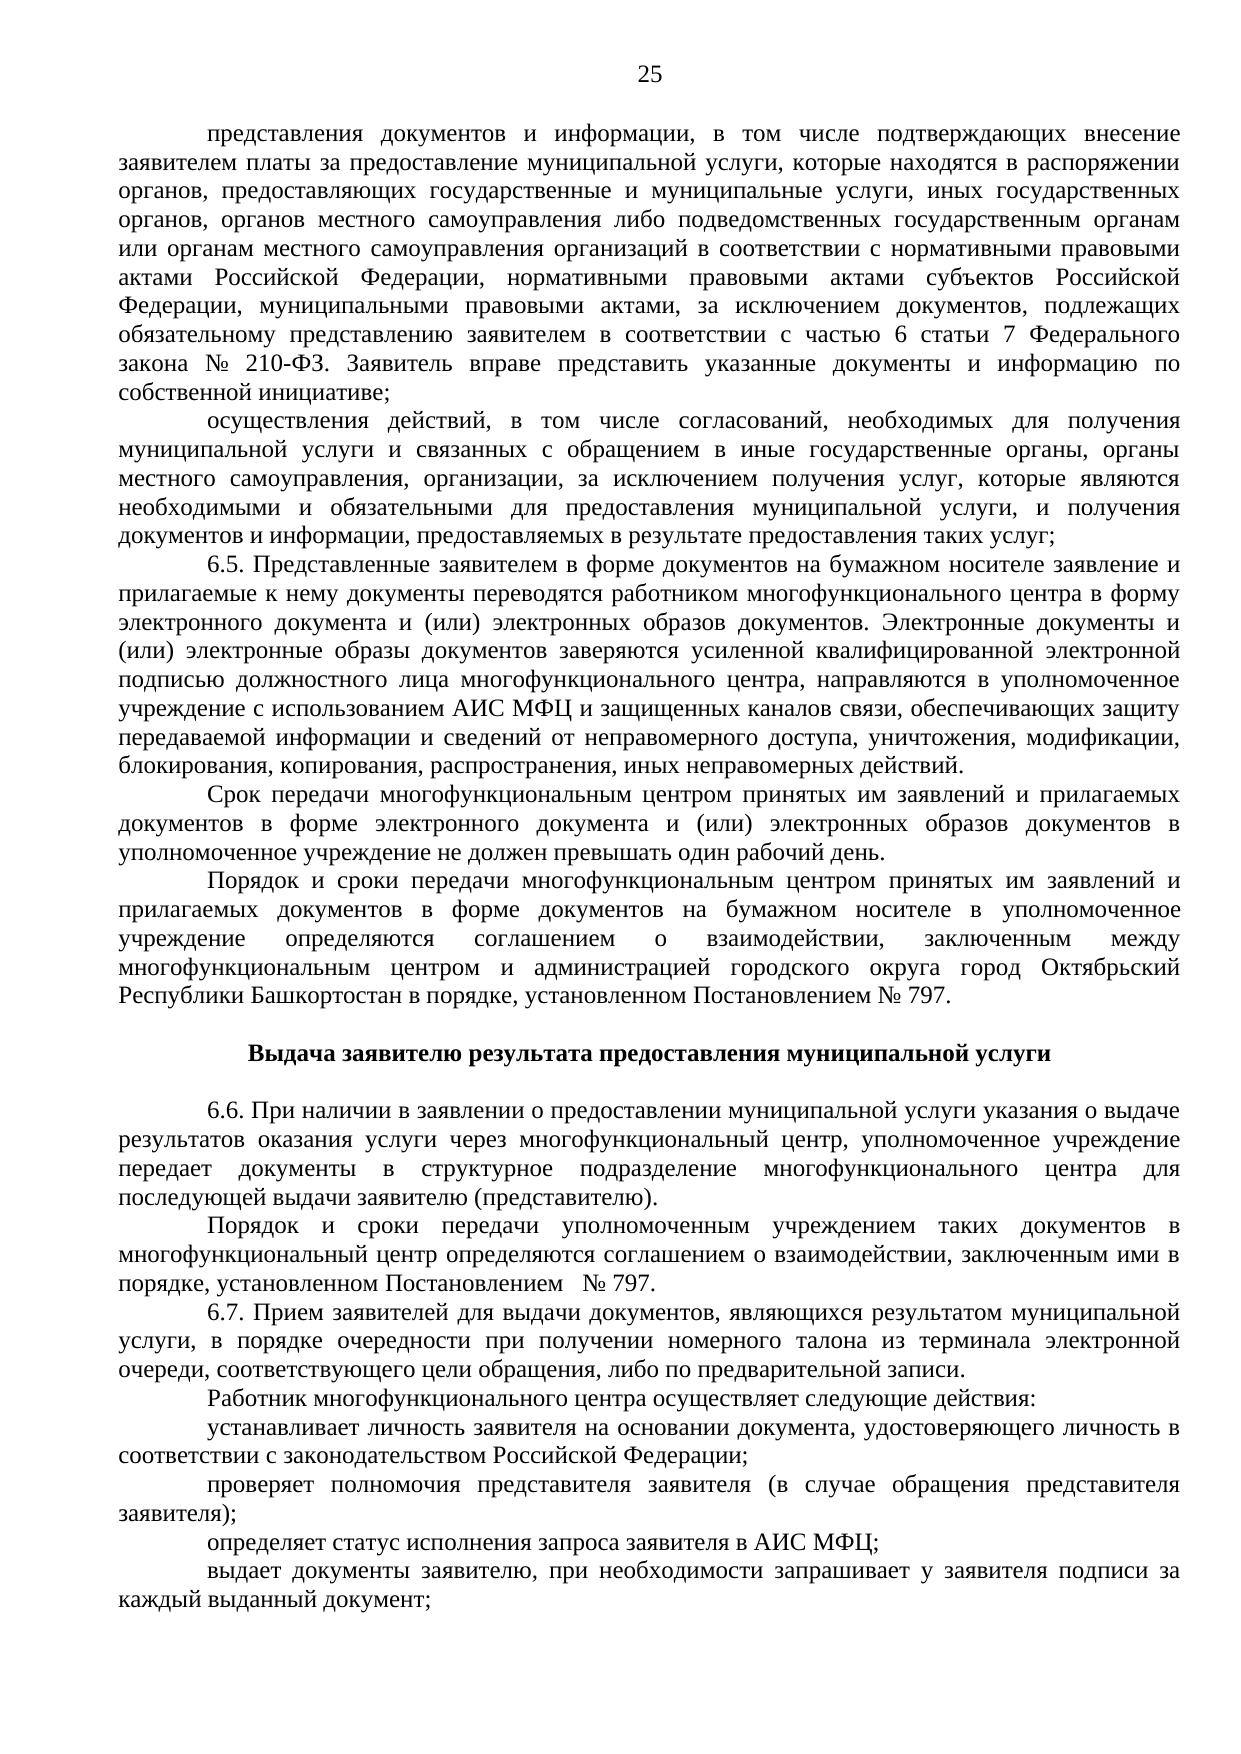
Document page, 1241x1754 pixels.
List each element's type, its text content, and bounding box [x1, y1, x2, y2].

text Выдача заявителю результата предоставления муниципальной услуги [118, 1038, 1181, 1067]
text Работник многофункционального центра осуществляет следующие действия: [118, 1383, 1181, 1412]
text 6.7. Прием заявителей для выдачи документов, являющихся результатом муниципальной услуги, в порядке очередности при получении номерного талона из терминала электронной очереди, соответствующего цели обращения, либо по предварительной записи. [118, 1297, 1181, 1383]
text определяет статус исполнения запроса заявителя в АИС МФЦ; [118, 1527, 1181, 1556]
text 6.6. При наличии в заявлении о предоставлении муниципальной услуги указания о выдаче результатов оказания услуги через многофункциональный центр, уполномоченное учреждение передает документы в структурное подразделение многофункционального центра для последующей выдачи заявителю (представителю). [118, 1096, 1181, 1211]
text проверяет полномочия представителя заявителя (в случае обращения представителя заявителя); [118, 1469, 1181, 1527]
text 6.5. Представленные заявителем в форме документов на бумажном носителе заявление и прилагаемые к нему документы переводятся работником многофункционального центра в форму электронного документа и (или) электронных образов документов. Электронные документы и (или) электронные образы документов заверяются усиленной квалифицированной электронной подписью должностного лица многофункционального центра, направляются в уполномоченное учреждение с использованием АИС МФЦ и защищенных каналов связи, обеспечивающих защиту передаваемой информации и сведений от неправомерного доступа, уничтожения, модификации, блокирования, копирования, распространения, иных неправомерных действий. [118, 549, 1181, 779]
text Срок передачи многофункциональным центром принятых им заявлений и прилагаемых документов в форме электронного документа и (или) электронных образов документов в уполномоченное учреждение не должен превышать один рабочий день. [118, 779, 1181, 866]
text Порядок и сроки передачи уполномоченным учреждением таких документов в многофункциональный центр определяются соглашением о взаимодействии, заключенным ими в порядке, установленном Постановлением № 797. [118, 1211, 1181, 1297]
text осуществления действий, в том числе согласований, необходимых для получения муниципальной услуги и связанных с обращением в иные государственные органы, органы местного самоуправления, организации, за исключением получения услуг, которые являются необходимыми и обязательными для предоставления муниципальной услуги, и получения документов и информации, предоставляемых в результате предоставления таких услуг; [118, 406, 1181, 549]
text устанавливает личность заявителя на основании документа, удостоверяющего личность в соответствии с законодательством Российской Федерации; [118, 1412, 1181, 1469]
text Порядок и сроки передачи многофункциональным центром принятых им заявлений и прилагаемых документов в форме документов на бумажном носителе в уполномоченное учреждение определяются соглашением о взаимодействии, заключенным между многофункциональным центром и администрацией городского округа город Октябрьский Республики Башкортостан в порядке, установленном Постановлением № 797. [118, 866, 1181, 1009]
text выдает документы заявителю, при необходимости запрашивает у заявителя подписи за каждый выданный документ; [118, 1556, 1181, 1613]
text представления документов и информации, в том числе подтверждающих внесение заявителем платы за предоставление муниципальной услуги, которые находятся в распоряжении органов, предоставляющих государственные и муниципальные услуги, иных государственных органов, органов местного самоуправления либо подведомственных государственным органам или органам местного самоуправления организаций в соответствии с нормативными правовыми актами Российской Федерации, нормативными правовыми актами субъектов Российской Федерации, муниципальными правовыми актами, за исключением документов, подлежащих обязательному представлению заявителем в соответствии с частью 6 статьи 7 Федерального закона № 210-ФЗ. Заявитель вправе представить указанные документы и информацию по собственной инициативе; [118, 118, 1181, 406]
